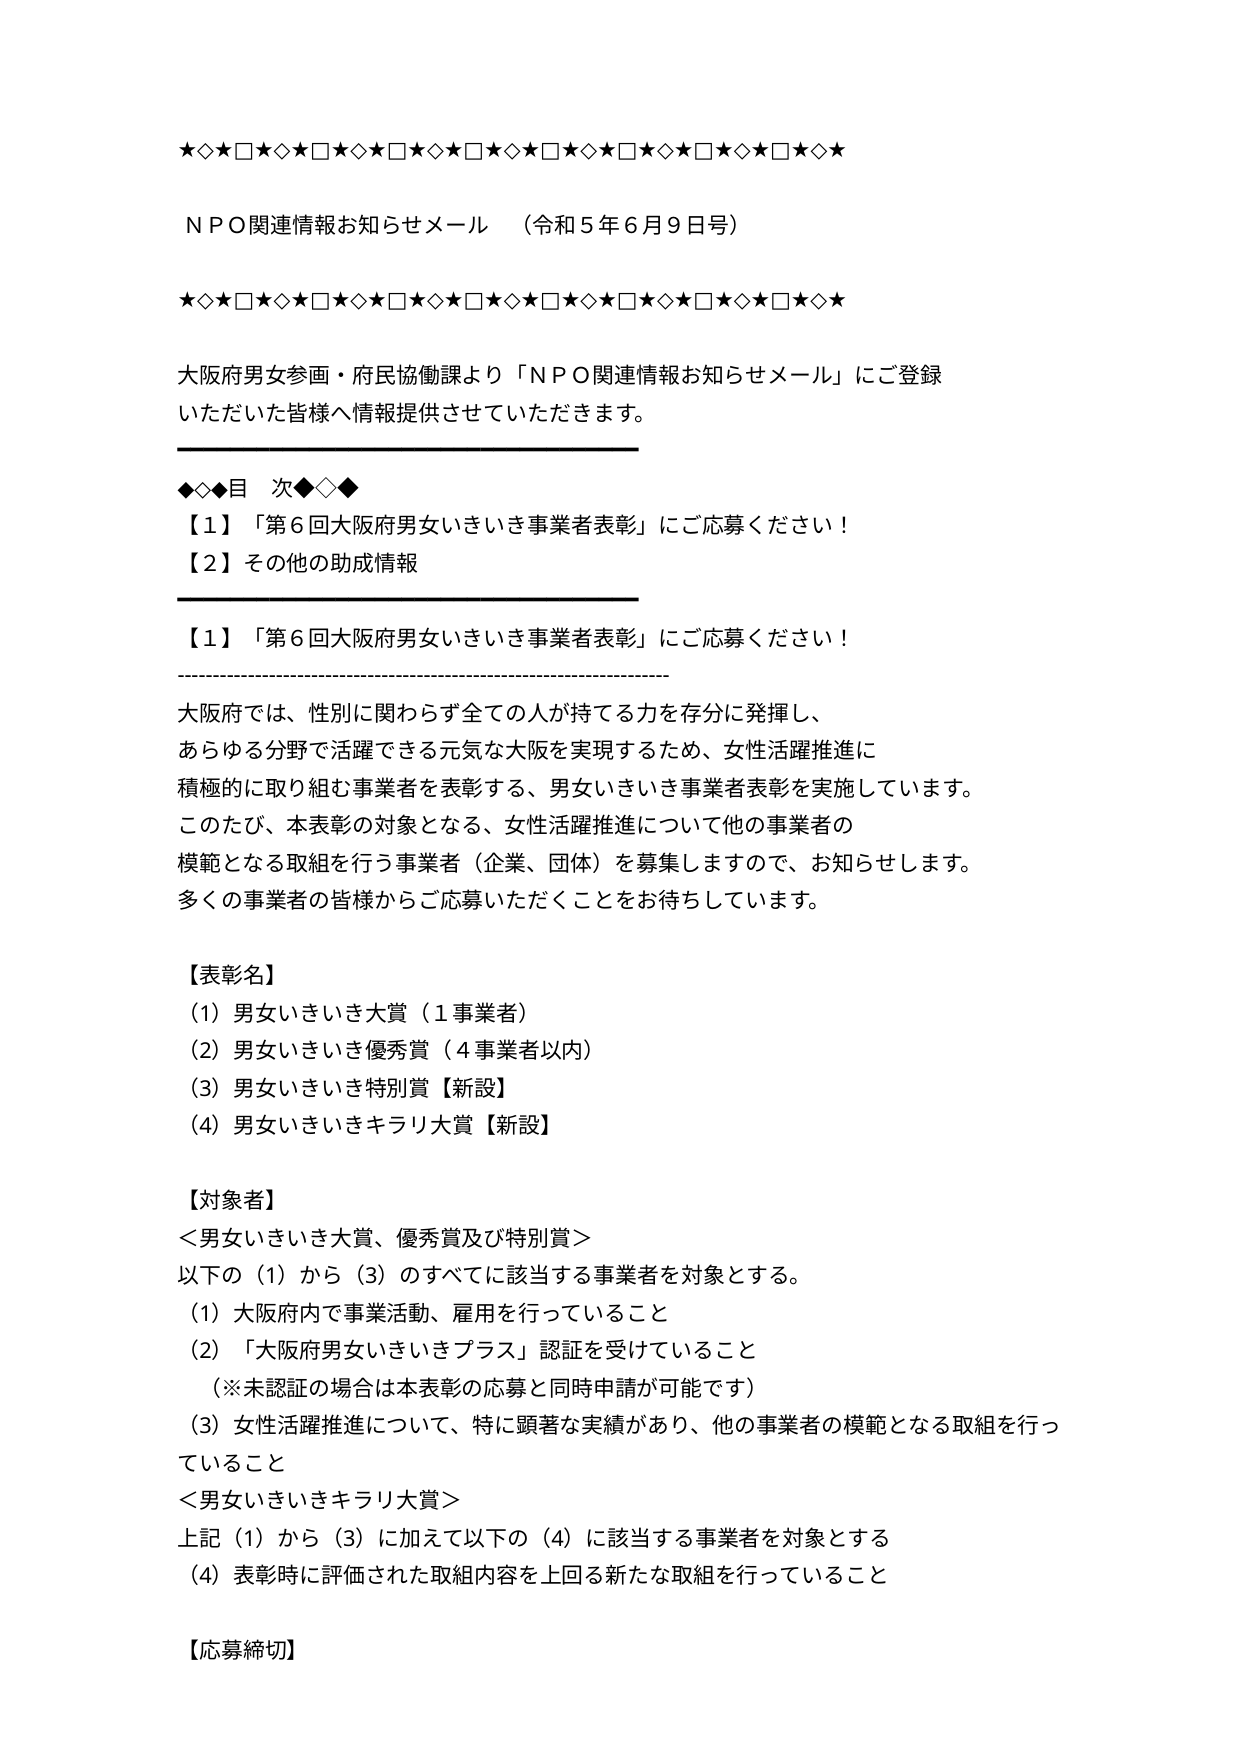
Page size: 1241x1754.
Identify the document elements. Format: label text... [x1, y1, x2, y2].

text 大阪府男女参画・府民協働課より「ＮＰＯ関連情報お知らせメール」にご登録 [177, 355, 1063, 393]
text 【応募締切】 [177, 1630, 1063, 1668]
text ＮＰＯ関連情報お知らせメール （令和５年６月９日号） [177, 205, 1063, 243]
text 大阪府では、性別に関わらず全ての人が持てる力を存分に発揮し、 [177, 693, 1063, 730]
text 【対象者】 [177, 1180, 1063, 1218]
text （4）表彰時に評価された取組内容を上回る新たな取組を行っていること [177, 1555, 1063, 1593]
text 【表彰名】 [177, 955, 1063, 993]
text ━━━━━━━━━━━━━━━━━━━━━━━━━━━━━━━━━━━ [177, 430, 1063, 468]
text 【１】「第６回大阪府男女いきいき事業者表彰」にご応募ください！ [177, 618, 1063, 655]
text （2）「大阪府男女いきいきプラス」認証を受けていること [177, 1330, 1063, 1368]
text ＜男女いきいき大賞、優秀賞及び特別賞＞ [177, 1218, 1063, 1255]
text いただいた皆様へ情報提供させていただきます。 [177, 393, 1063, 430]
text 積極的に取り組む事業者を表彰する、男女いきいき事業者表彰を実施しています。 [177, 768, 1063, 805]
text 以下の（1）から（3）のすべてに該当する事業者を対象とする。 [177, 1255, 1063, 1293]
text ---------------------------------------------------------------------- [177, 655, 1063, 693]
text （1）大阪府内で事業活動、雇用を行っていること [177, 1293, 1063, 1330]
text 【２】その他の助成情報 [177, 543, 1063, 580]
text （3）女性活躍推進について、特に顕著な実績があり、他の事業者の模範となる取組を行っていること [177, 1405, 1063, 1480]
text 【１】「第６回大阪府男女いきいき事業者表彰」にご応募ください！ [177, 505, 1063, 543]
text ★◇★□★◇★□★◇★□★◇★□★◇★□★◇★□★◇★□★◇★□★◇★ [177, 130, 1063, 168]
text ◆◇◆目 次◆◇◆ [177, 468, 1063, 505]
text （1）男女いきいき大賞（１事業者） [177, 993, 1063, 1030]
text 多くの事業者の皆様からご応募いただくことをお待ちしています。 [177, 880, 1063, 918]
text このたび、本表彰の対象となる、女性活躍推進について他の事業者の [177, 805, 1063, 843]
text あらゆる分野で活躍できる元気な大阪を実現するため、女性活躍推進に [177, 730, 1063, 768]
text （4）男女いきいきキラリ大賞【新設】 [177, 1105, 1063, 1143]
text （※未認証の場合は本表彰の応募と同時申請が可能です） [177, 1368, 1063, 1405]
text 模範となる取組を行う事業者（企業、団体）を募集しますので、お知らせします。 [177, 843, 1063, 880]
text 上記（1）から（3）に加えて以下の（4）に該当する事業者を対象とする [177, 1518, 1063, 1555]
text ━━━━━━━━━━━━━━━━━━━━━━━━━━━━━━━━━━━ [177, 580, 1063, 618]
text （2）男女いきいき優秀賞（４事業者以内） [177, 1030, 1063, 1068]
text ★◇★□★◇★□★◇★□★◇★□★◇★□★◇★□★◇★□★◇★□★◇★ [177, 280, 1063, 318]
text ＜男女いきいきキラリ大賞＞ [177, 1480, 1063, 1518]
text （3）男女いきいき特別賞【新設】 [177, 1068, 1063, 1105]
